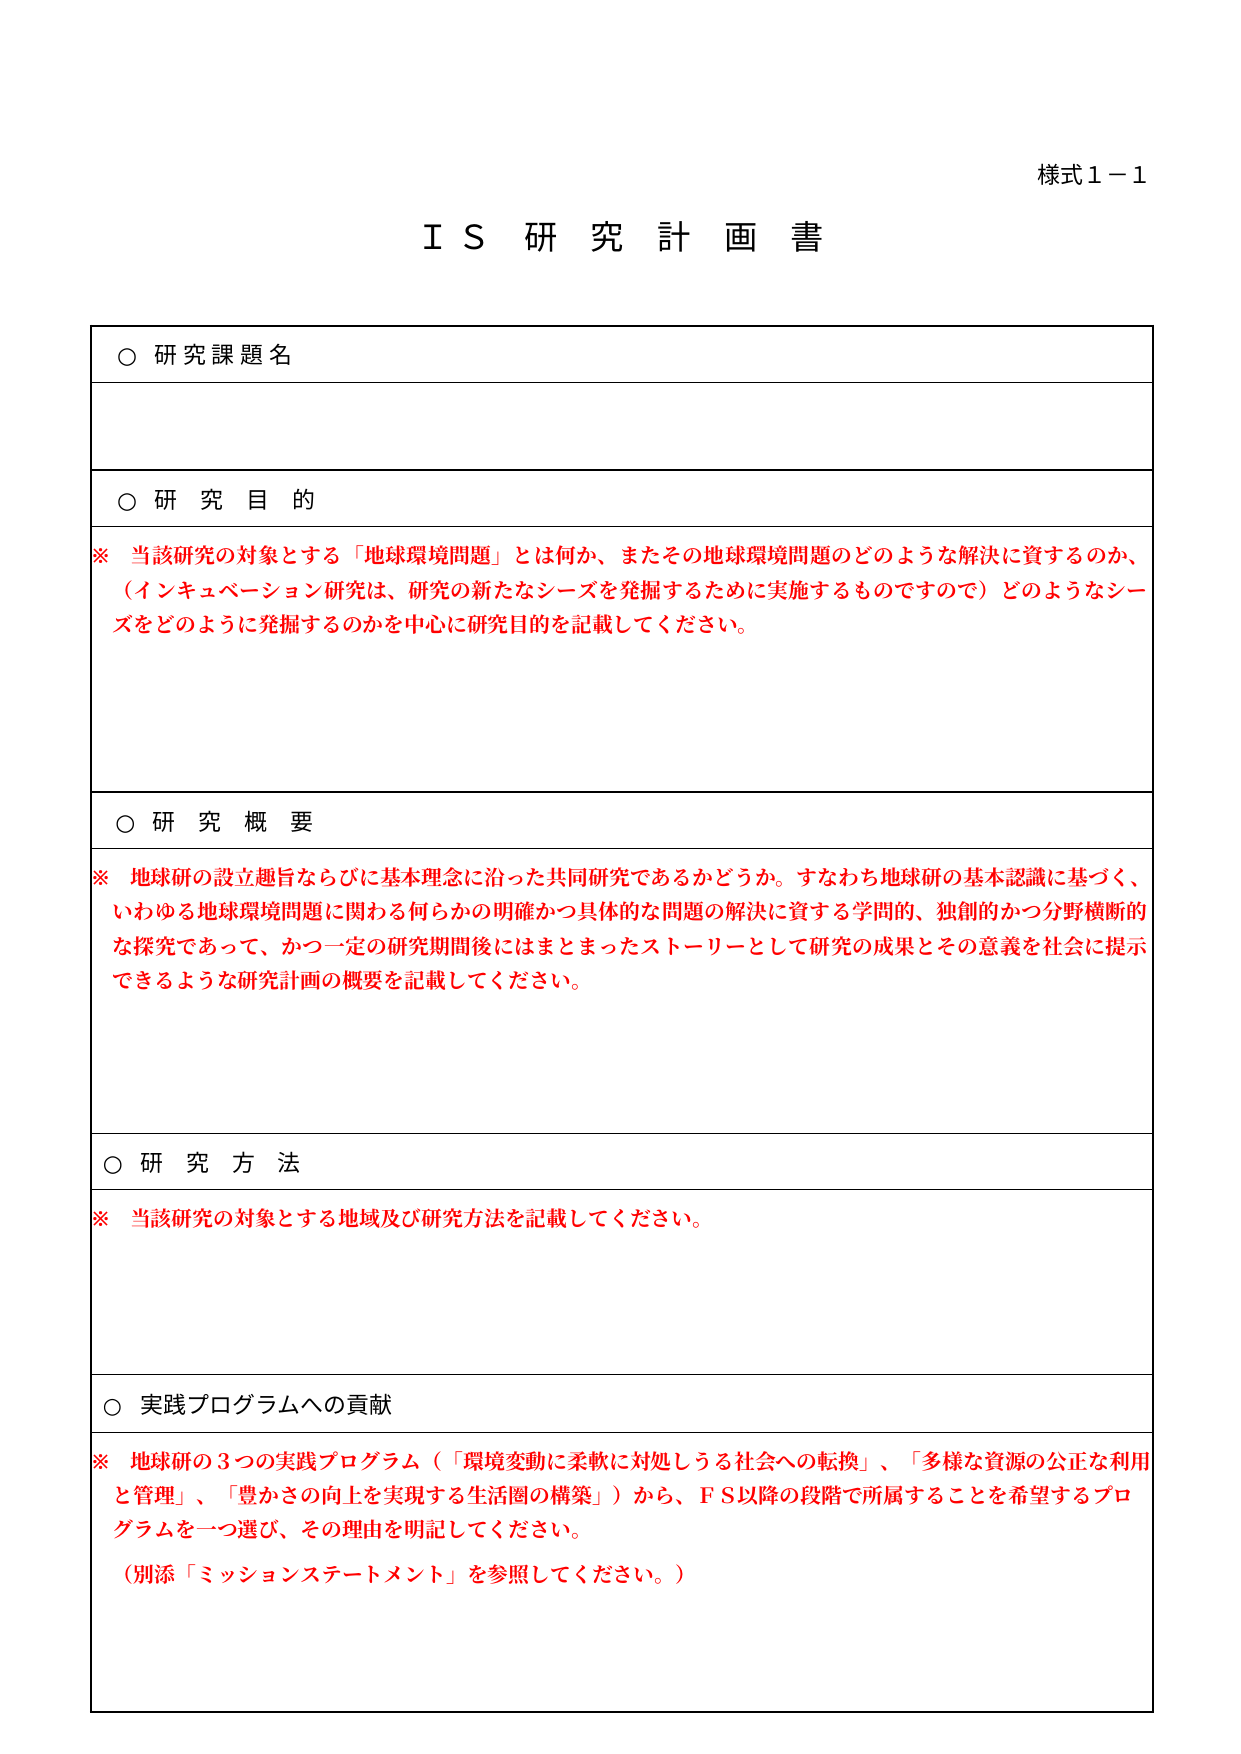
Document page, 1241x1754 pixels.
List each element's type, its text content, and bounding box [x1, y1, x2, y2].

text 様式１－１<div align="center"></div> [89, 156, 1152, 190]
table_cell 実践プログラムへの貢献 [92, 1375, 1152, 1432]
table_cell ※ 地球研の３つの実践プログラム（「環境変動に柔軟に対処しうる社会への転換」、「多様な資源の公正な利用と管理」、「豊かさの向上を実現する生活圏の構築」）から、ＦＳ以降の段階で所属することを希望するプログラムを一つ選び、その理由を明記してください。 （別添「ミッションステートメント」を参照してください。） [92, 1433, 1152, 1711]
table_cell 研 究 概 要 [92, 793, 1152, 848]
table_cell [92, 383, 1152, 469]
table_cell ※ 当該研究の対象とする地域及び研究方法を記載してください。 [92, 1190, 1152, 1374]
table_cell ※ 地球研の設立趣旨ならびに基本理念に沿った共同研究であるかどうか。すなわち地球研の基本認識に基づく、いわゆる地球環境問題に関わる何らかの明確かつ具体的な問題の解決に資する学問的、独創的かつ分野横断的な探究であって、かつ一定の研究期間後にはまとまったストーリーとして研究の成果とその意義を社会に提示できるような研究計画の概要を記載してください。 [92, 849, 1152, 1133]
table_header 研究課題名 [92, 327, 1152, 382]
table_cell 研 究 方 法 [92, 1134, 1152, 1189]
table_cell ※ 当該研究の対象とする「地球環境問題」とは何か、またその地球環境問題のどのような解決に資するのか、（インキュベーション研究は、研究の新たなシーズを発掘するために実施するものですので）どのようなシーズをどのように発掘するのかを中心に研究目的を記載してください。 [92, 527, 1152, 791]
table_cell 研 究 目 的 [92, 471, 1152, 526]
text Ｉ Ｓ 研 究 計 画 書 [89, 201, 1152, 269]
